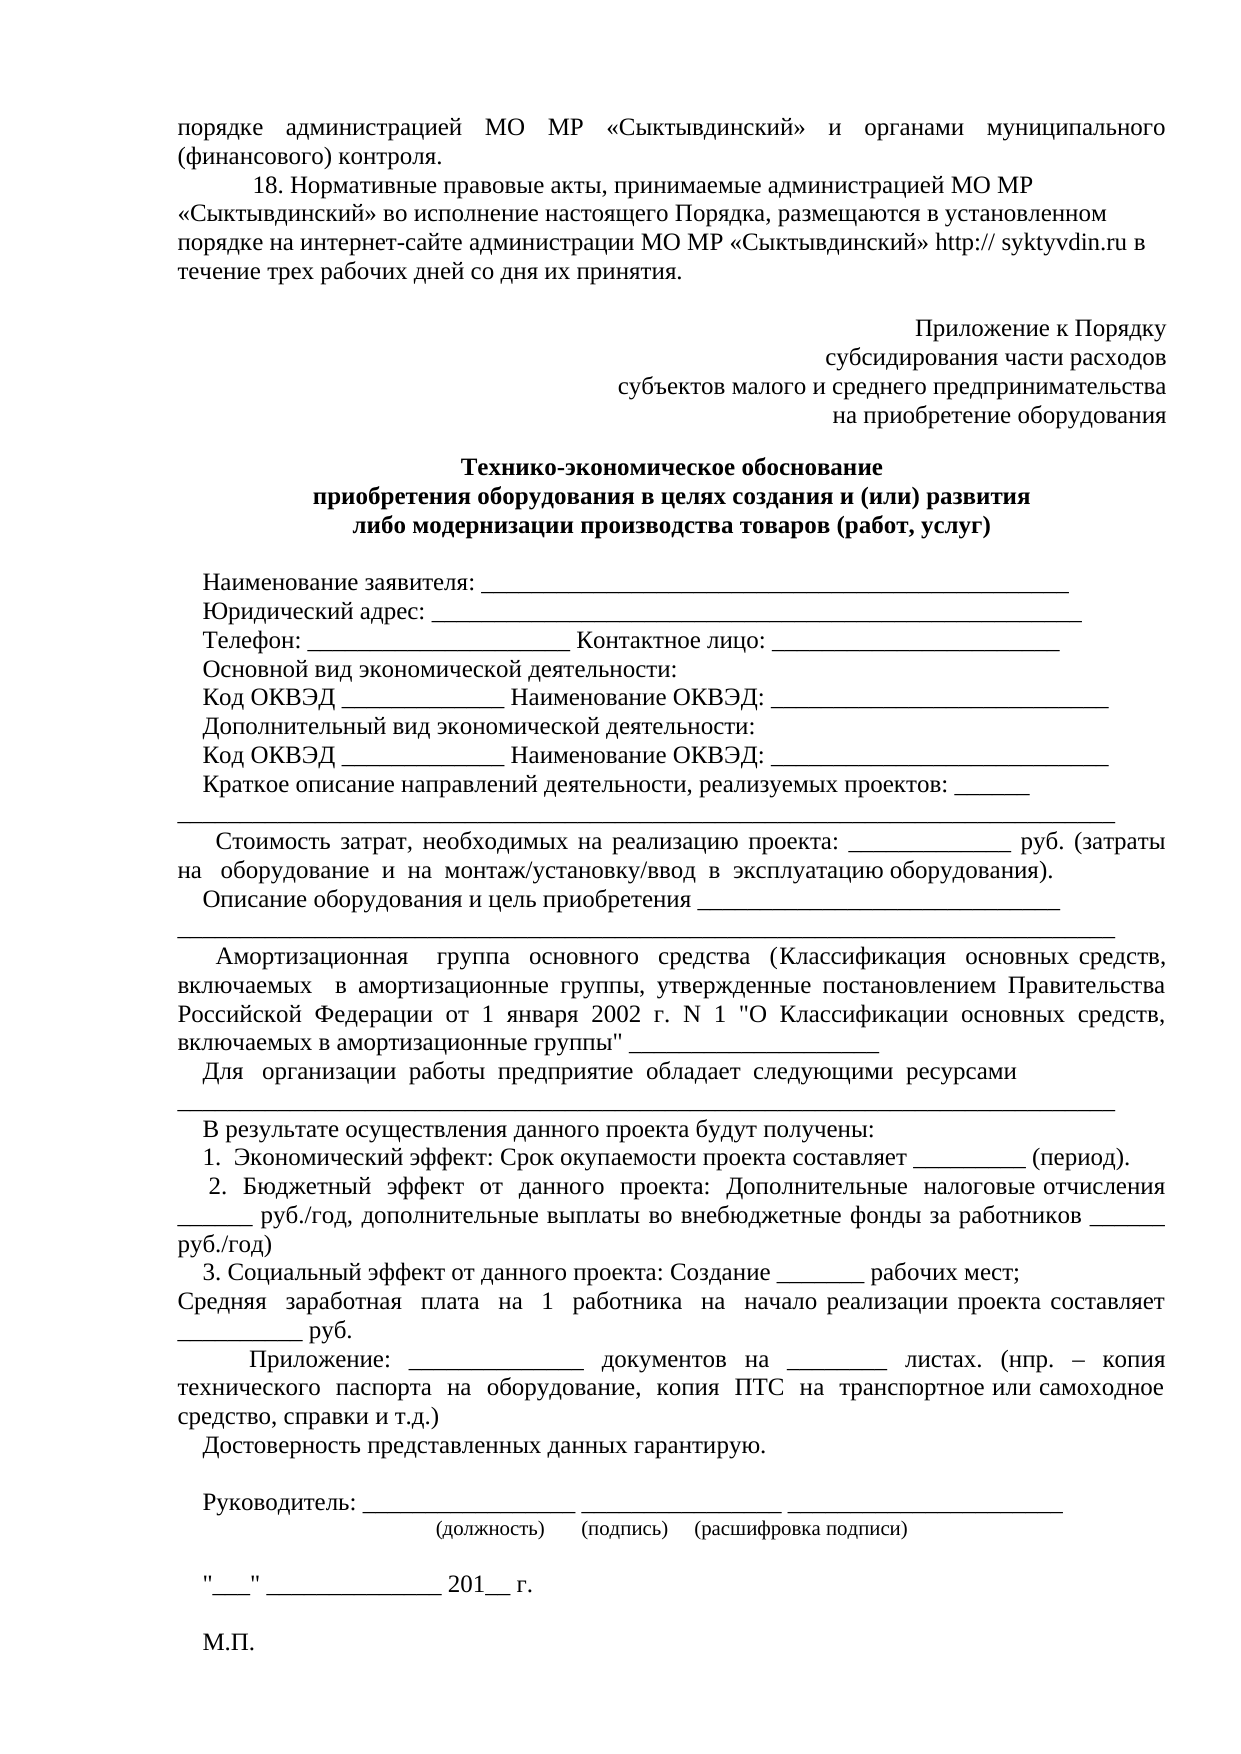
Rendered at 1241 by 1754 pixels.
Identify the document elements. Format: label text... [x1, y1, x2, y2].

text Достоверность представленных данных гарантирую. [177, 1430, 1166, 1459]
text Код ОКВЭД _____________ Наименование ОКВЭД: ___________________________ [177, 740, 1166, 769]
text Руководитель: _________________ ________________ ______________________ [177, 1487, 1166, 1516]
text Средняя заработная плата на 1 работника на начало реализации проекта составляет __________ руб. [177, 1286, 1166, 1344]
text Описание оборудования и цель приобретения _____________________________ [177, 884, 1166, 912]
text "___" ______________ 201__ г. [177, 1569, 1166, 1598]
text Для организации работы предприятие обладает следующими ресурсами [177, 1056, 1166, 1085]
text ___________________________________________________________________________ [177, 1085, 1166, 1114]
text Дополнительный вид экономической деятельности: [177, 711, 1166, 740]
text Стоимость затрат, необходимых на реализацию проекта: _____________ руб. (затраты на оборудование и на монтаж/установку/ввод в эксплуатацию оборудования). [177, 826, 1166, 884]
text ___________________________________________________________________________ [177, 797, 1166, 826]
text М.П. [177, 1627, 1166, 1655]
text приобретения оборудования в целях создания и (или) развития [177, 481, 1166, 510]
text на приобретение оборудования [177, 400, 1166, 428]
text субъектов малого и среднего предпринимательства [177, 371, 1166, 400]
text (должность) (подпись) (расшифровка подписи) [177, 1516, 1166, 1540]
text Краткое описание направлений деятельности, реализуемых проектов: ______ [177, 769, 1166, 797]
text Технико-экономическое обоснование [177, 452, 1166, 481]
text В результате осуществления данного проекта будут получены: [177, 1114, 1166, 1142]
text Основной вид экономической деятельности: [177, 654, 1166, 682]
text Приложение к Порядку [177, 313, 1166, 342]
text 18. Нормативные правовые акты, принимаемые администрацией МО МР «Сыктывдинский» во исполнение настоящего Порядка, размещаются в установленном порядке на интернет-сайте администрации МО МР «Сыктывдинский» http:// syktyvdin.ru в течение трех рабочих дней со дня их принятия. [177, 170, 1166, 285]
text Приложение: ______________ документов на ________ листах. (нпр. – копия технического паспорта на оборудование, копия ПТС на транспортное или самоходное средство, справки и т.д.) [177, 1344, 1166, 1430]
text 1. Экономический эффект: Срок окупаемости проекта составляет _________ (период). [177, 1142, 1166, 1171]
text Телефон: _____________________ Контактное лицо: _______________________ [177, 625, 1166, 654]
text либо модернизации производства товаров (работ, услуг) [177, 510, 1166, 539]
text Наименование заявителя: _______________________________________________ [177, 567, 1166, 596]
text ___________________________________________________________________________ [177, 912, 1166, 941]
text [177, 112, 1166, 170]
text субсидирования части расходов [177, 342, 1166, 371]
text Амортизационная группа основного средства (Классификация основных средств, включаемых в амортизационные группы, утвержденные постановлением Правительства Российской Федерации от 1 января 2002 г. N 1 "О Классификации основных средств, включаемых в амортизационные группы" ____________________ [177, 941, 1166, 1056]
text 2. Бюджетный эффект от данного проекта: Дополнительные налоговые отчисления ______ руб./год, дополнительные выплаты во внебюджетные фонды за работников ______ руб./год) [177, 1171, 1166, 1257]
text Код ОКВЭД _____________ Наименование ОКВЭД: ___________________________ [177, 682, 1166, 711]
text Юридический адрес: ____________________________________________________ [177, 596, 1166, 625]
text 3. Социальный эффект от данного проекта: Создание _______ рабочих мест; [177, 1257, 1166, 1286]
